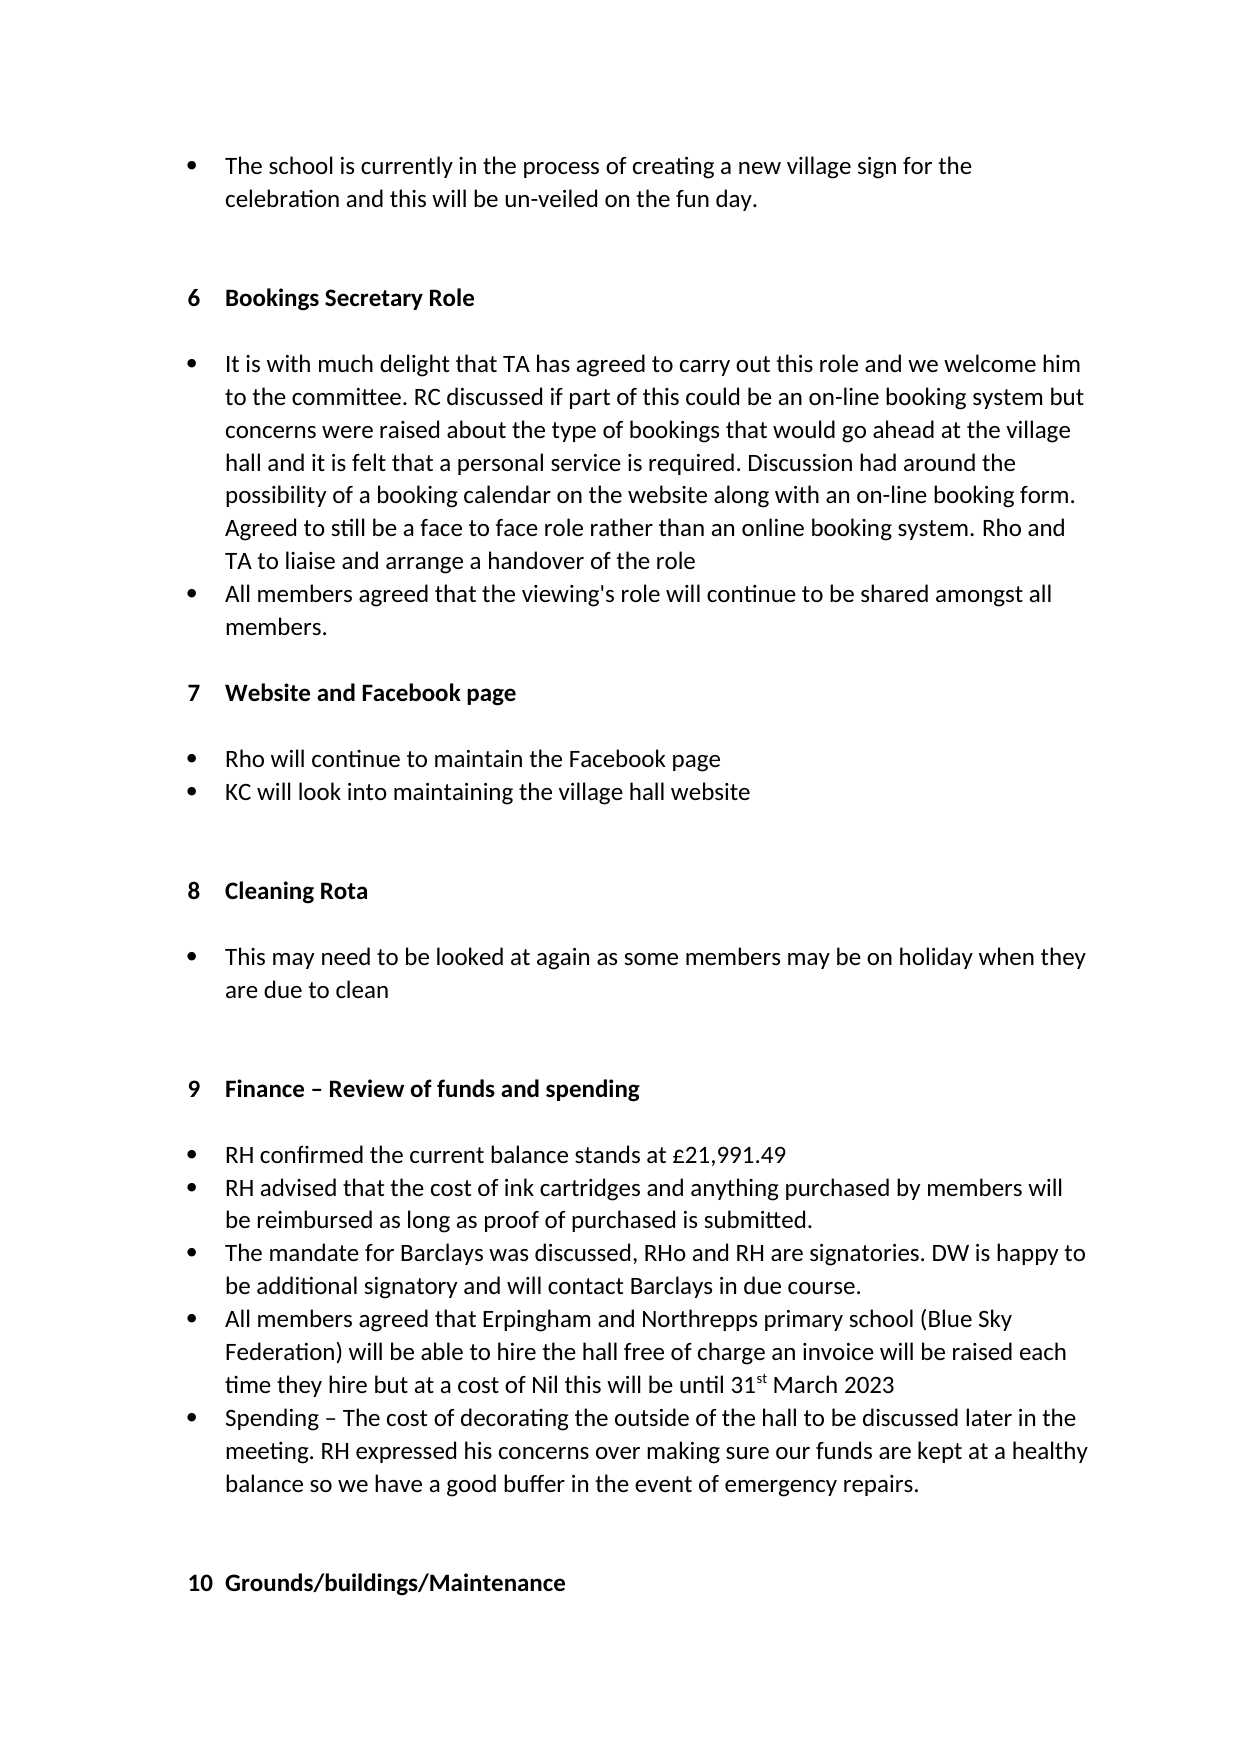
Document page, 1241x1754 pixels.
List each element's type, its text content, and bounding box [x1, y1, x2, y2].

list RH advised that the cost of ink cartridges and anything purchased by members will be reimbursed as long as proof of purchased is submitted. [187, 1172, 1090, 1235]
list Website and Facebook page [187, 677, 1090, 708]
list All members agreed that Erpingham and Northrepps primary school (Blue Sky Federation) will be able to hire the hall free of charge an invoice will be raised each time they hire but at a cost of Nil this will be until 31st March 2023 [187, 1303, 1090, 1400]
list Spending – The cost of decorating the outside of the hall to be discussed later in the meeting. RH expressed his concerns over making sure our funds are kept at a healthy balance so we have a good buffer in the event of emergency repairs. [187, 1402, 1090, 1498]
list The mandate for Barclays was discussed, RHo and RH are signatories. DW is happy to be additional signatory and will contact Barclays in due course. [187, 1237, 1090, 1301]
list The school is currently in the process of creating a new village sign for the celebration and this will be un-veiled on the fun day. [187, 150, 1090, 213]
list Rho will continue to maintain the Facebook page [187, 743, 1090, 773]
list Grounds/buildings/Maintenance [187, 1567, 1090, 1598]
list It is with much delight that TA has agreed to carry out this role and we welcome him to the committee. RC discussed if part of this could be an on-line booking system but concerns were raised about the type of bookings that would go ahead at the village hall and it is felt that a personal service is required. Discussion had around the possibility of a booking calendar on the website along with an on-line booking form. Agreed to still be a face to face role rather than an online booking system. Rho and TA to liaise and arrange a handover of the role [187, 348, 1090, 576]
list Bookings Secretary Role [187, 282, 1090, 313]
list RH confirmed the current balance stands at £21,991.49 [187, 1139, 1090, 1169]
list Cleaning Rota [187, 875, 1090, 906]
list All members agreed that the viewing's role will continue to be shared amongst all members. [187, 578, 1090, 642]
list Finance – Review of funds and spending [187, 1073, 1090, 1103]
list This may need to be looked at again as some members may be on holiday when they are due to clean [187, 941, 1090, 1004]
list KC will look into maintaining the village hall website [187, 776, 1090, 806]
